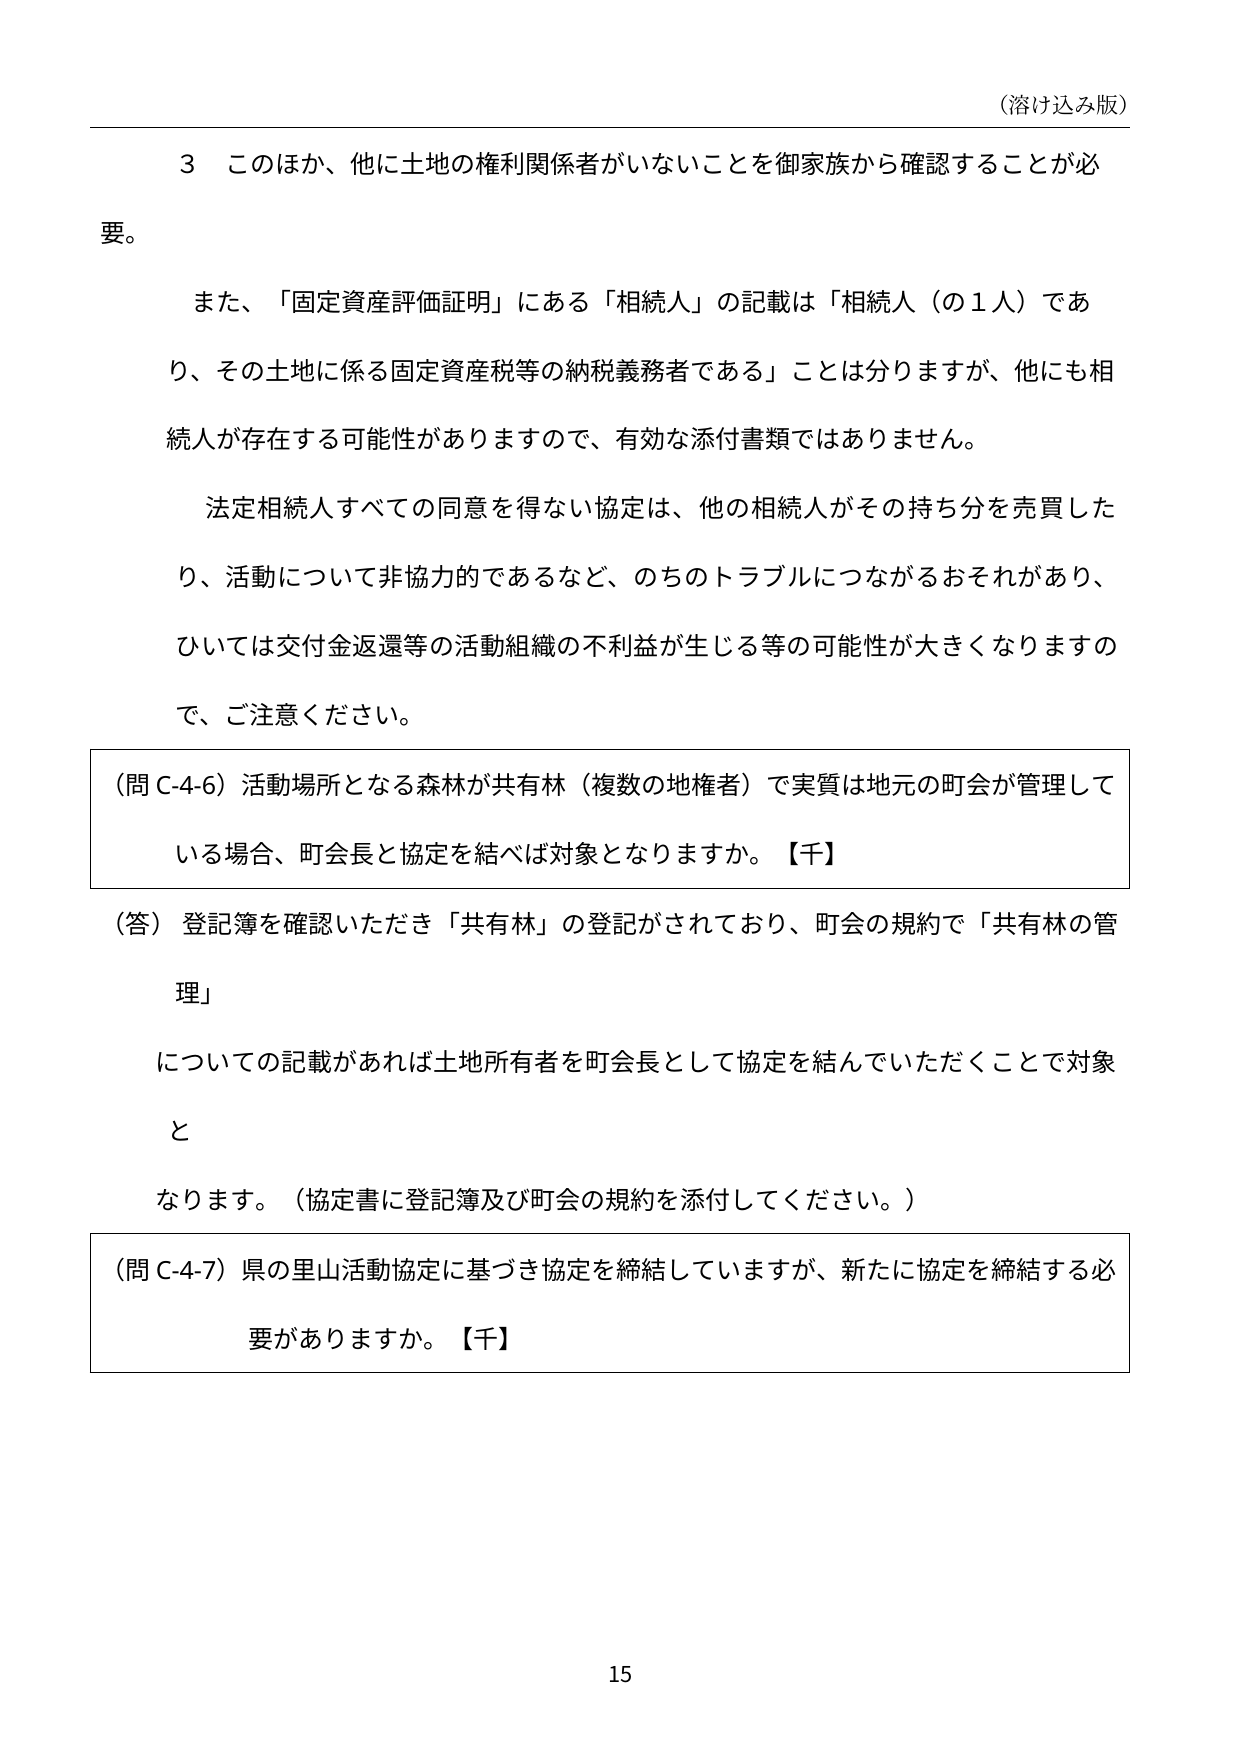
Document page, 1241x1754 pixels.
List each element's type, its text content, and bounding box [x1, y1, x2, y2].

table_cell （答） 登記簿を確認いただき「共有林」の登記がされており、町会の規約で「共有林の管理」 についての記載があれば土地所有者を町会長として協定を結んでいただくことで対象と なります。（協定書に登記簿及び町会の規約を添付してください。） [90, 889, 1129, 1233]
table_cell （問C-4-6）活動場所となる森林が共有林（複数の地権者）で実質は地元の町会が管理している場合、町会長と協定を結べば対象となりますか。【千】 [91, 750, 1129, 887]
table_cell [90, 128, 1129, 748]
table_cell （問C-4-7）県の里山活動協定に基づき協定を締結していますが、新たに協定を締結する必要がありますか。【千】 [91, 1234, 1129, 1372]
